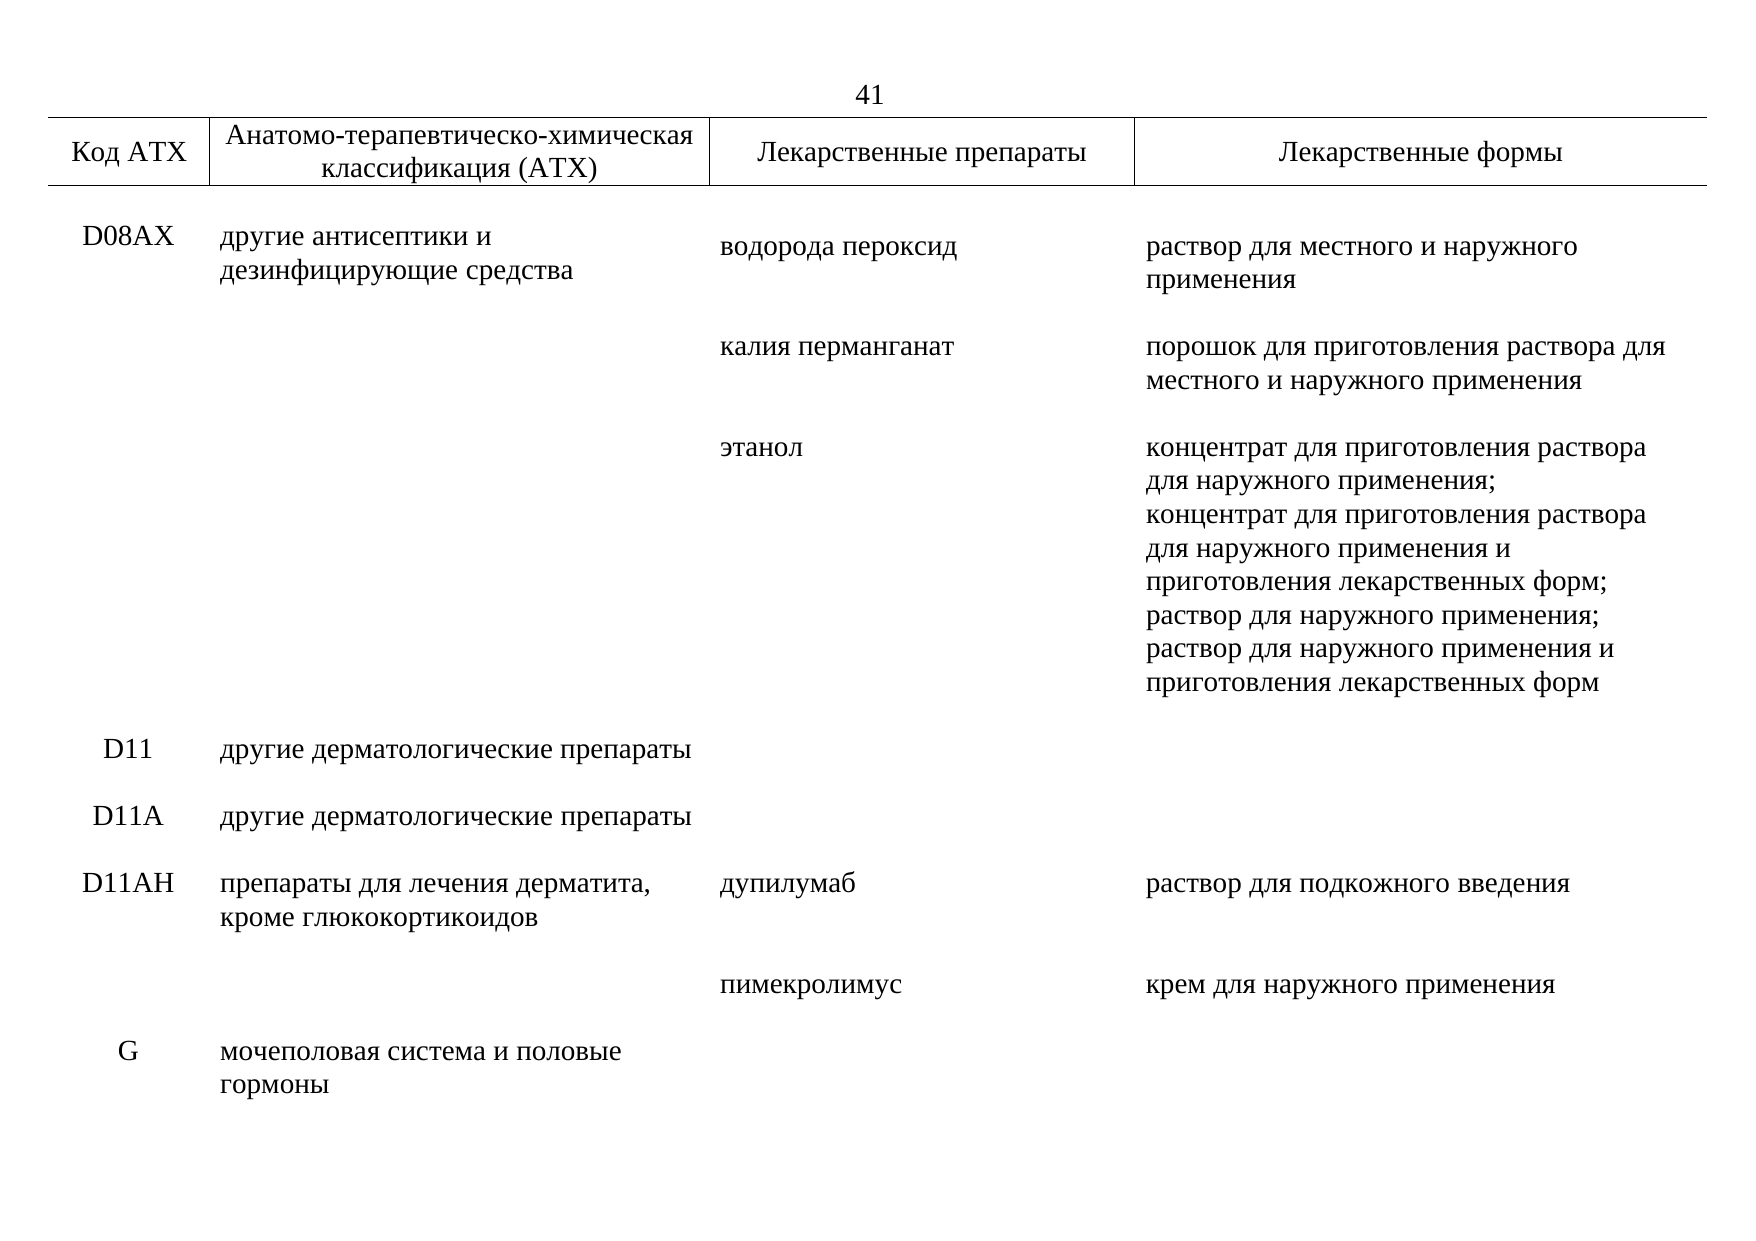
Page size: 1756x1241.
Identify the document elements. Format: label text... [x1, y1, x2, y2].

table_header Код АТХ [48, 118, 209, 184]
text этанол концентрат для приготовления раствора для наружного применения; [720, 429, 1648, 496]
table_header Лекарственные формы [1135, 118, 1707, 184]
text дезинфицирующие средства [220, 252, 578, 285]
text раствор для наружного применения; раствор для наружного применения и приготовления лекарственных форм [1146, 597, 1617, 697]
text дупилумаб раствор для подкожного введения [720, 865, 1720, 899]
list мочеполовая система и половые гормоны [118, 1033, 623, 1100]
table_header Лекарственные препараты [710, 118, 1134, 184]
text пимекролимус крем для наружного применения [720, 966, 1720, 999]
text D11 другие дерматологические препараты D11A другие дерматологические препараты [92, 731, 693, 832]
text концентрат для приготовления раствора для наружного применения и приготовления лекарственных форм; [1146, 496, 1649, 597]
text водорода пероксид раствор для местного и наружного применения [720, 228, 1579, 295]
text D08AX другие антисептики и [82, 218, 578, 252]
table_header Анатомо-терапевтическо-химическая классификация (АТХ) [210, 118, 709, 184]
text калия перманганат порошок для приготовления раствора для местного и наружного применения [720, 328, 1667, 395]
text D11AН препараты для лечения дерматита, кроме глюкокортикоидов [82, 865, 651, 932]
